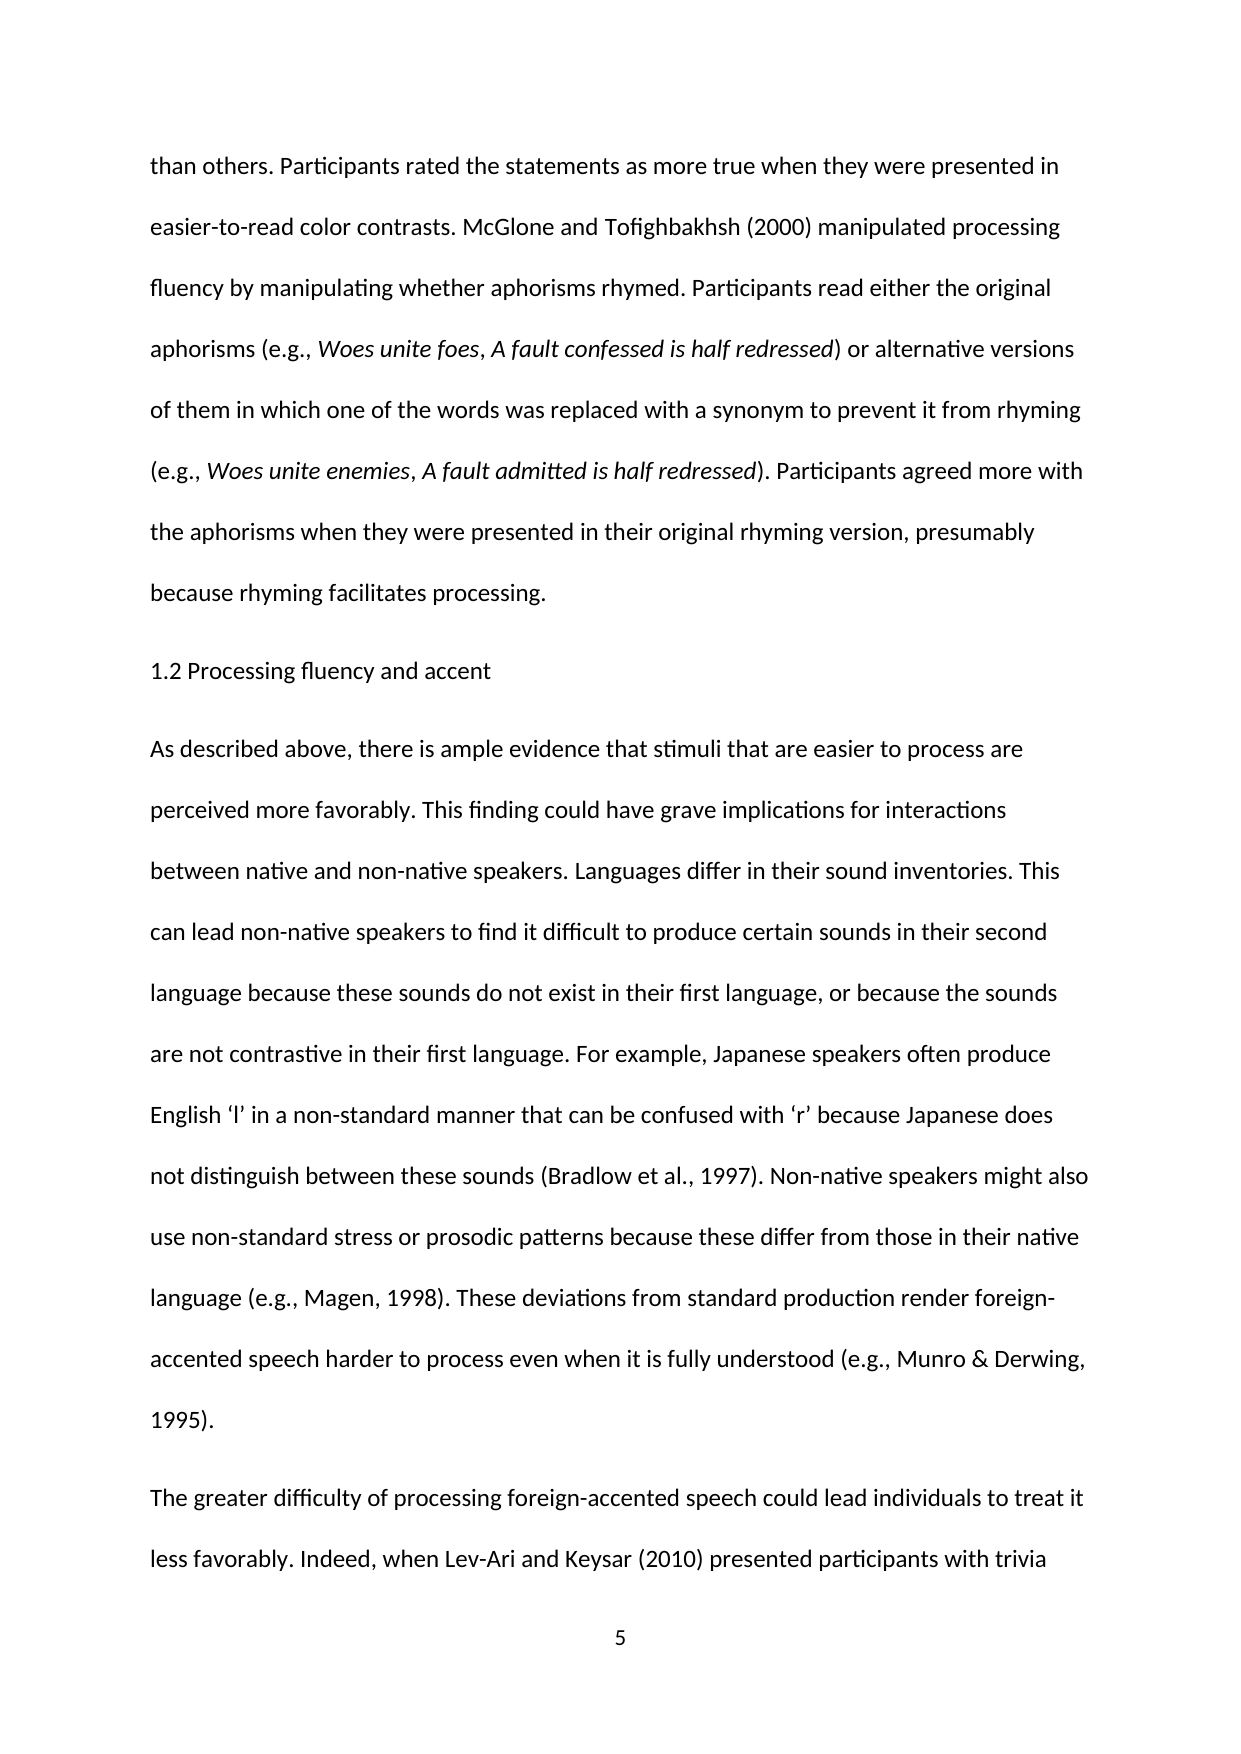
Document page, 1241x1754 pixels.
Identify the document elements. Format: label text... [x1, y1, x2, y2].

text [150, 150, 1090, 608]
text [150, 1482, 1090, 1573]
text As described above, there is ample evidence that stimuli that are easier to process are perceived more favorably. This finding could have grave implications for interactions between native and non-native speakers. Languages differ in their sound inventories. This can lead non-native speakers to find it difficult to produce certain sounds in their second language because these sounds do not exist in their first language, or because the sounds are not contrastive in their first language. For example, Japanese speakers often produce English ‘l’ in a non-standard manner that can be confused with ‘r’ because Japanese does not distinguish between these sounds (Bradlow et al., 1997). Non-native speakers might also use non-standard stress or prosodic patterns because these differ from those in their native language (e.g., Magen, 1998). These deviations from standard production render foreign-accented speech harder to process even when it is fully understood (e.g., Munro & Derwing, 1995). [150, 733, 1090, 1435]
text 1.2 Processing fluency and accent [150, 655, 1090, 686]
